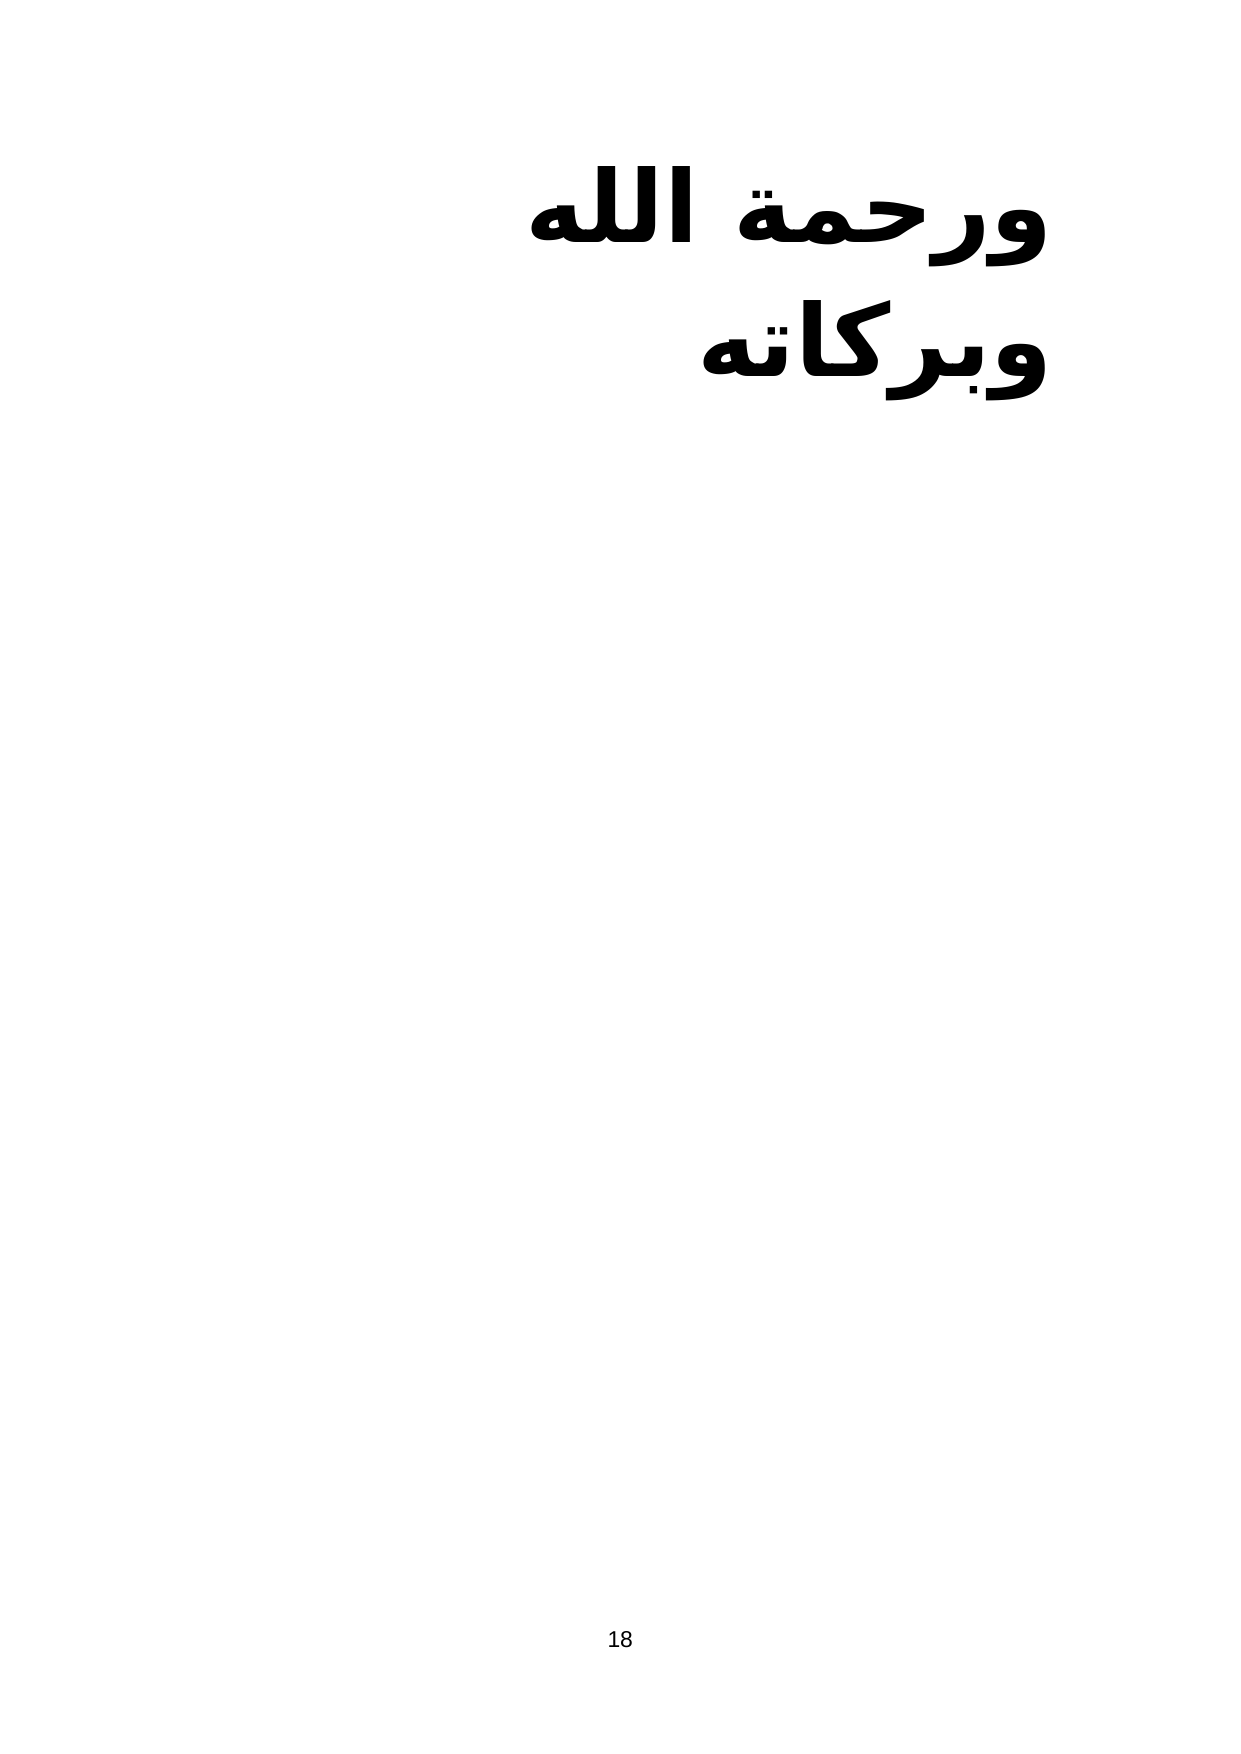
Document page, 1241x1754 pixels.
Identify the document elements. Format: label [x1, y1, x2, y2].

text [187, 150, 1053, 400]
